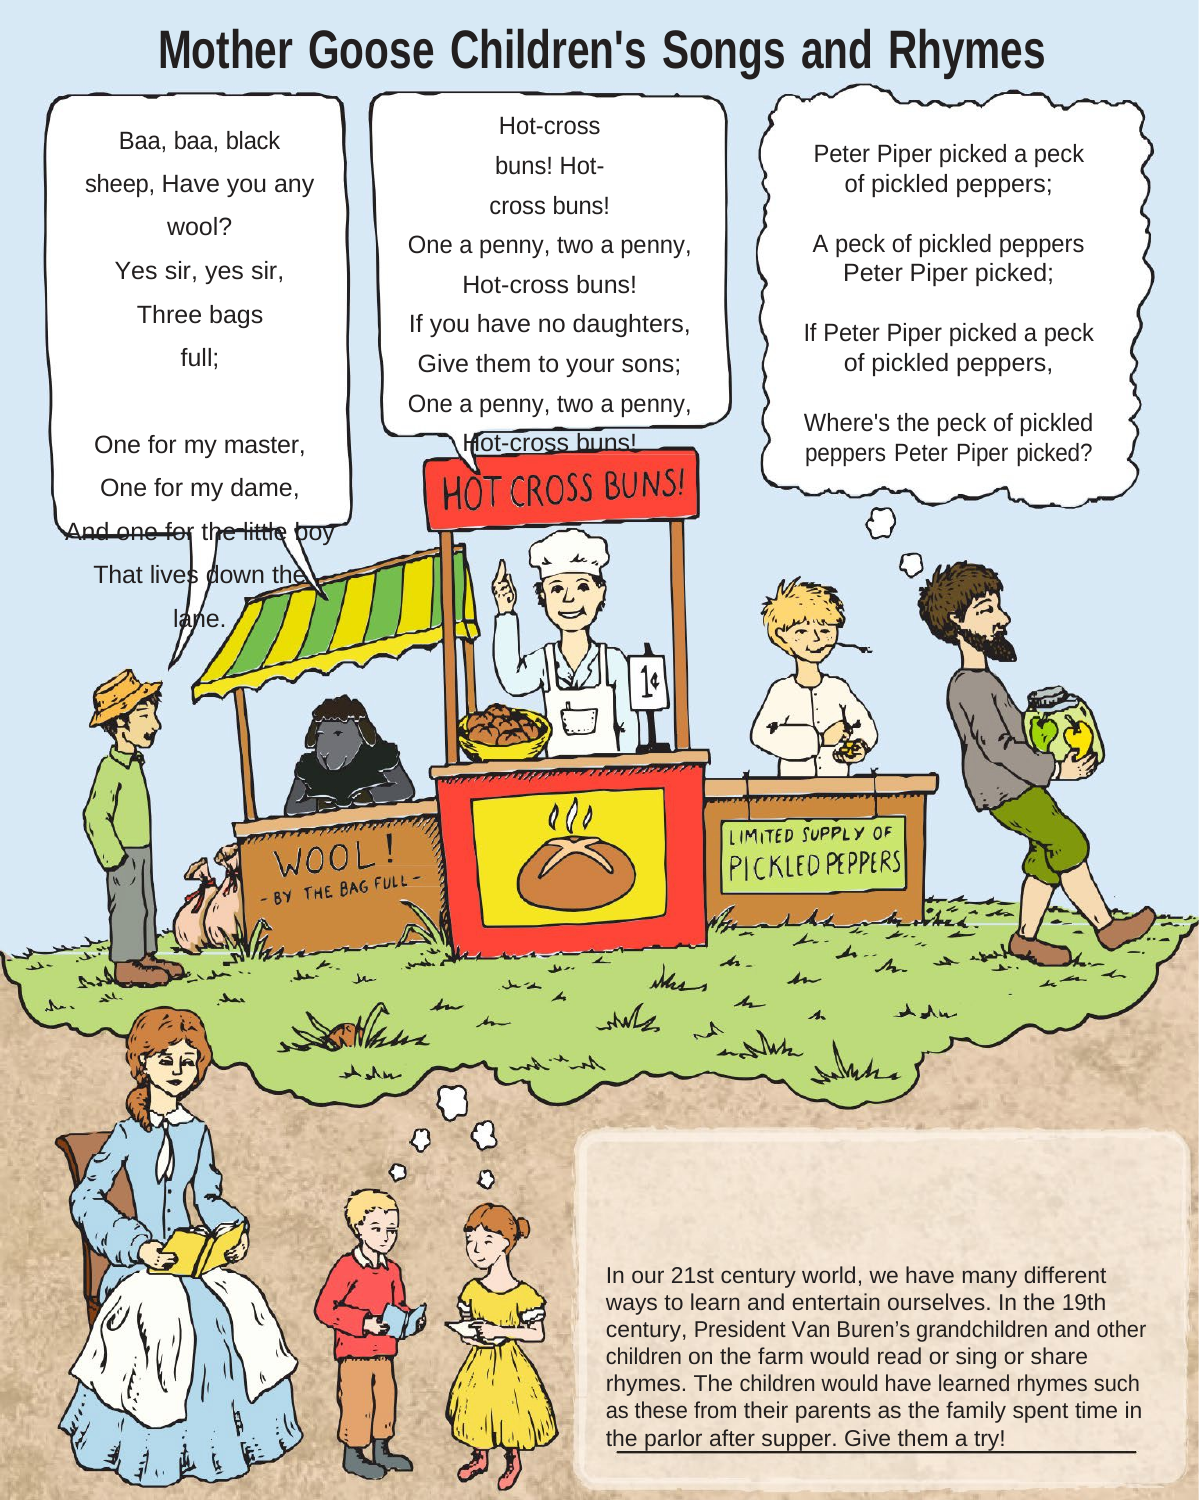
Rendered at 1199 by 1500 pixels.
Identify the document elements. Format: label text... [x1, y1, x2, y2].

text Mother Goose Children's Songs and Rhymes [158, 17, 1161, 79]
text Yes sir, yes sir, Three bags full; [113, 256, 285, 372]
text Where's the peck of pickled peppers Peter Piper picked? [802, 408, 1095, 466]
text One a penny, two a penny, Hot-cross buns! [405, 230, 694, 298]
picture [0, 0, 1199, 1500]
text Peter Piper picked a peck of pickled peppers; [800, 139, 1097, 197]
text In our 21st century world, we have many different ways to learn and entertain ourselves. In the 19th century, President Van Buren’s grandchildren and other children on the farm would read or sing or share rhymes. The children would have learned rhymes such as these from their parents as the family spent time in the parlor after supper. Give them a try! [606, 1262, 1161, 1451]
text One for my master, One for my dame, [80, 430, 319, 502]
text If Peter Piper picked a peck of pickled peppers, [800, 318, 1097, 376]
text And one for the little boy That lives down the lane. [64, 517, 335, 632]
text Baa, baa, black sheep, Have you any wool? [80, 126, 318, 241]
text A peck of pickled peppers Peter Piper picked; [800, 228, 1097, 287]
text If you have no daughters, Give them to your sons; One a penny, two a penny, Hot-cross buns! [405, 309, 694, 457]
text Hot-cross buns! Hot-cross buns! [467, 111, 632, 219]
